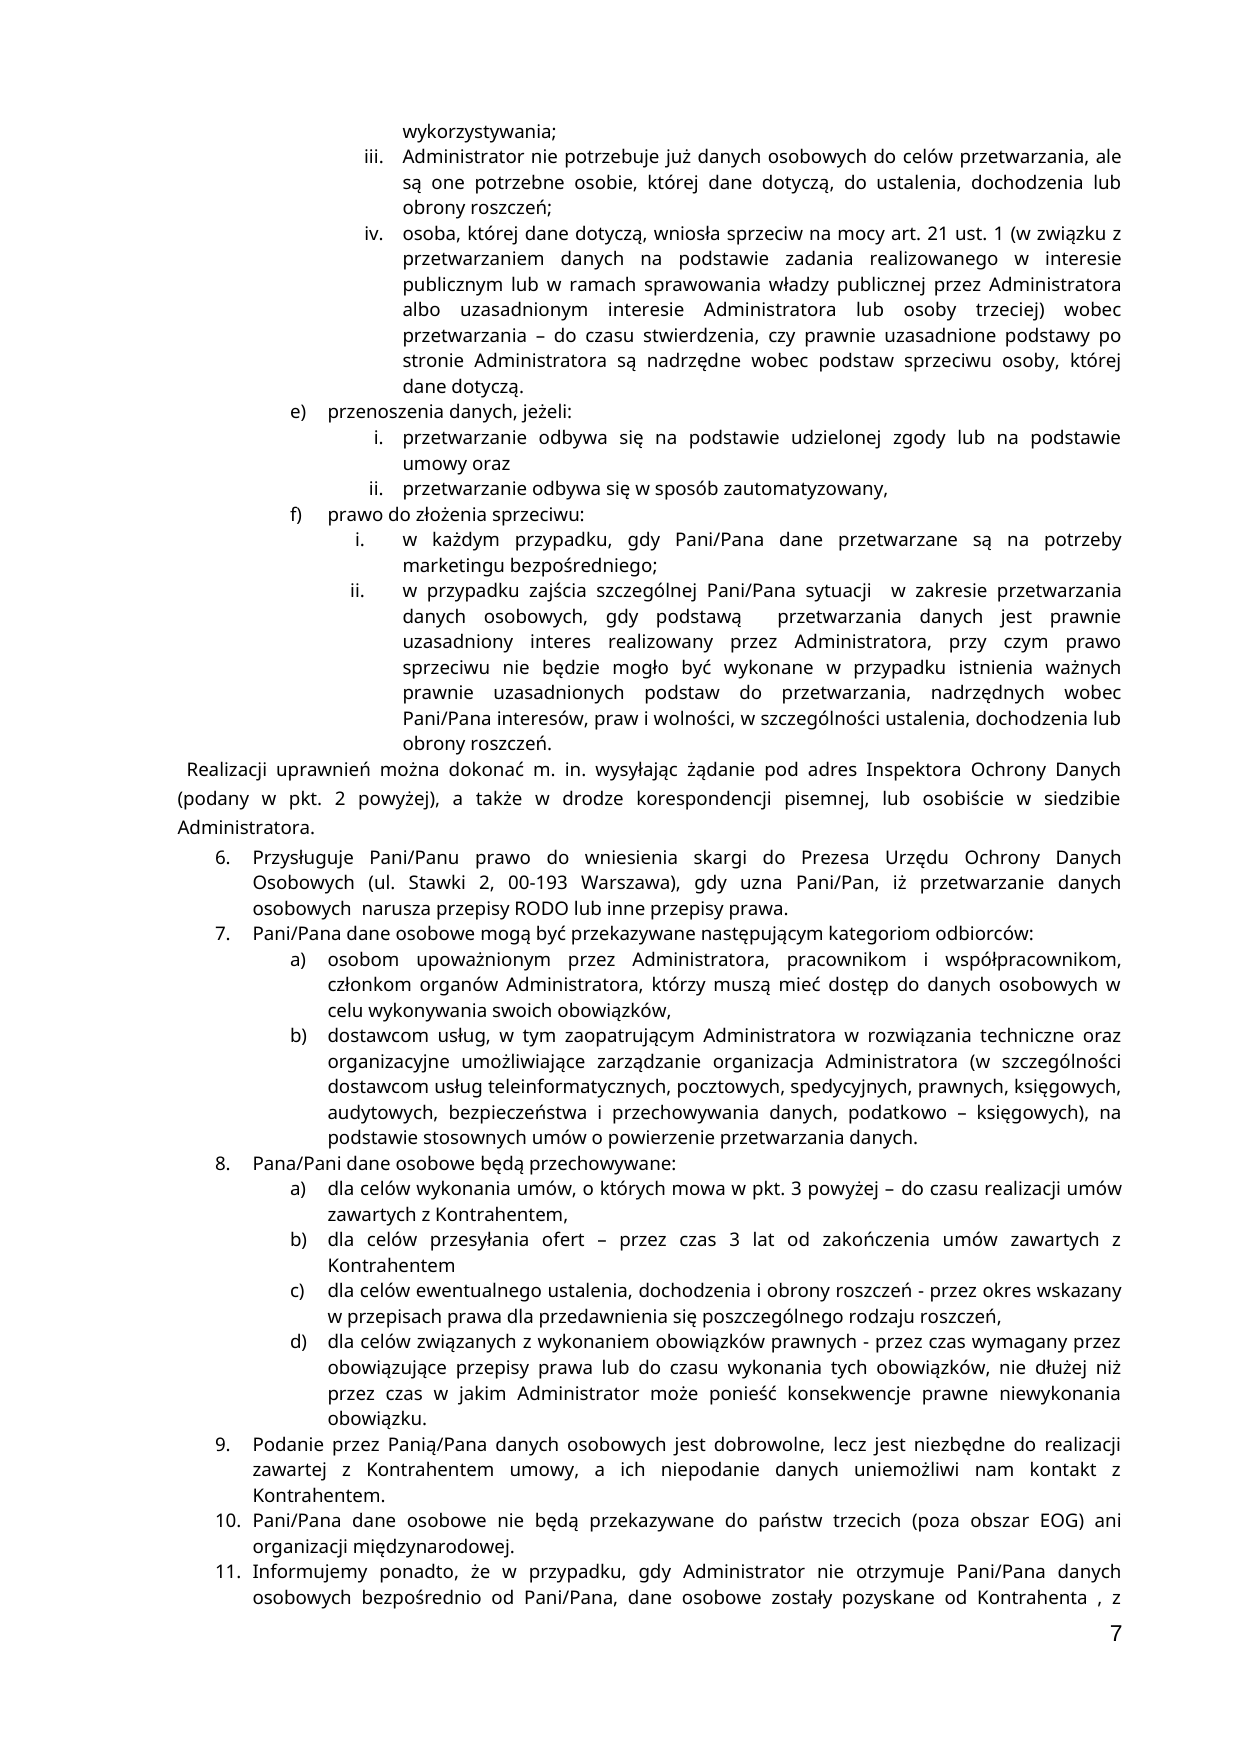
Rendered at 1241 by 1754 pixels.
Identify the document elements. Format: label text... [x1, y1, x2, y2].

list dla celów wykonania umów, o których mowa w pkt. 3 powyżej – do czasu realizacji umów zawartych z Kontrahentem, [290, 1176, 1122, 1227]
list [383, 118, 1122, 144]
list dostawcom usług, w tym zaopatrującym Administratora w rozwiązania techniczne oraz organizacyjne umożliwiające zarządzanie organizacja Administratora (w szczególności dostawcom usług teleinformatycznych, pocztowych, spedycyjnych, prawnych, księgowych, audytowych, bezpieczeństwa i przechowywania danych, podatkowo – księgowych), na podstawie stosownych umów o powierzenie przetwarzania danych. [290, 1023, 1122, 1150]
list osoba, której dane dotyczą, wniosła sprzeciw na mocy art. 21 ust. 1 (w związku z przetwarzaniem danych na podstawie zadania realizowanego w interesie publicznym lub w ramach sprawowania władzy publicznej przez Administratora albo uzasadnionym interesie Administratora lub osoby trzeciej) wobec przetwarzania – do czasu stwierdzenia, czy prawnie uzasadnione podstawy po stronie Administratora są nadrzędne wobec podstaw sprzeciwu osoby, której dane dotyczą. [383, 220, 1122, 399]
list przetwarzanie odbywa się na podstawie udzielonej zgody lub na podstawie umowy oraz [383, 424, 1122, 475]
list dla celów związanych z wykonaniem obowiązków prawnych - przez czas wymagany przez obowiązujące przepisy prawa lub do czasu wykonania tych obowiązków, nie dłużej niż przez czas w jakim Administrator może ponieść konsekwencje prawne niewykonania obowiązku. [290, 1329, 1122, 1431]
list Pani/Pana dane osobowe mogą być przekazywane następującym kategoriom odbiorców: [215, 921, 1122, 946]
list dla celów przesyłania ofert – przez czas 3 lat od zakończenia umów zawartych z Kontrahentem [290, 1227, 1122, 1278]
list dla celów ewentualnego ustalenia, dochodzenia i obrony roszczeń - przez okres wskazany w przepisach prawa dla przedawnienia się poszczególnego rodzaju roszczeń, [290, 1278, 1122, 1329]
list Administrator nie potrzebuje już danych osobowych do celów przetwarzania, ale są one potrzebne osobie, której dane dotyczą, do ustalenia, dochodzenia lub obrony roszczeń; [383, 144, 1122, 220]
list Przysługuje Pani/Panu prawo do wniesienia skargi do Prezesa Urzędu Ochrony Danych Osobowych (ul. Stawki 2, 00-193 Warszawa), gdy uzna Pani/Pan, iż przetwarzanie danych osobowych narusza przepisy RODO lub inne przepisy prawa. [215, 844, 1122, 921]
text Realizacji uprawnień można dokonać m. in. wysyłając żądanie pod adres Inspektora Ochrony Danych (podany w pkt. 2 powyżej), a także w drodze korespondencji pisemnej, lub osobiście w siedzibie Administratora. [177, 756, 1122, 840]
list Pani/Pana dane osobowe nie będą przekazywane do państw trzecich (poza obszar EOG) ani organizacji międzynarodowej. [215, 1507, 1122, 1558]
list przetwarzanie odbywa się w sposób zautomatyzowany, [383, 475, 1122, 501]
list osobom upoważnionym przez Administratora, pracownikom i współpracownikom, członkom organów Administratora, którzy muszą mieć dostęp do danych osobowych w celu wykonywania swoich obowiązków, [290, 946, 1122, 1023]
list Pana/Pani dane osobowe będą przechowywane: [215, 1150, 1122, 1176]
list Podanie przez Panią/Pana danych osobowych jest dobrowolne, lecz jest niezbędne do realizacji zawartej z Kontrahentem umowy, a ich niepodanie danych uniemożliwi nam kontakt z Kontrahentem. [215, 1431, 1122, 1507]
list przenoszenia danych, jeżeli: [290, 399, 1122, 424]
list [215, 1558, 1122, 1609]
list w przypadku zajścia szczególnej Pani/Pana sytuacji w zakresie przetwarzania danych osobowych, gdy podstawą przetwarzania danych jest prawnie uzasadniony interes realizowany przez Administratora, przy czym prawo sprzeciwu nie będzie mogło być wykonane w przypadku istnienia ważnych prawnie uzasadnionych podstaw do przetwarzania, nadrzędnych wobec Pani/Pana interesów, praw i wolności, w szczególności ustalenia, dochodzenia lub obrony roszczeń. [365, 577, 1122, 756]
list prawo do złożenia sprzeciwu: [290, 501, 1122, 526]
list w każdym przypadku, gdy Pani/Pana dane przetwarzane są na potrzeby marketingu bezpośredniego; [365, 526, 1122, 577]
